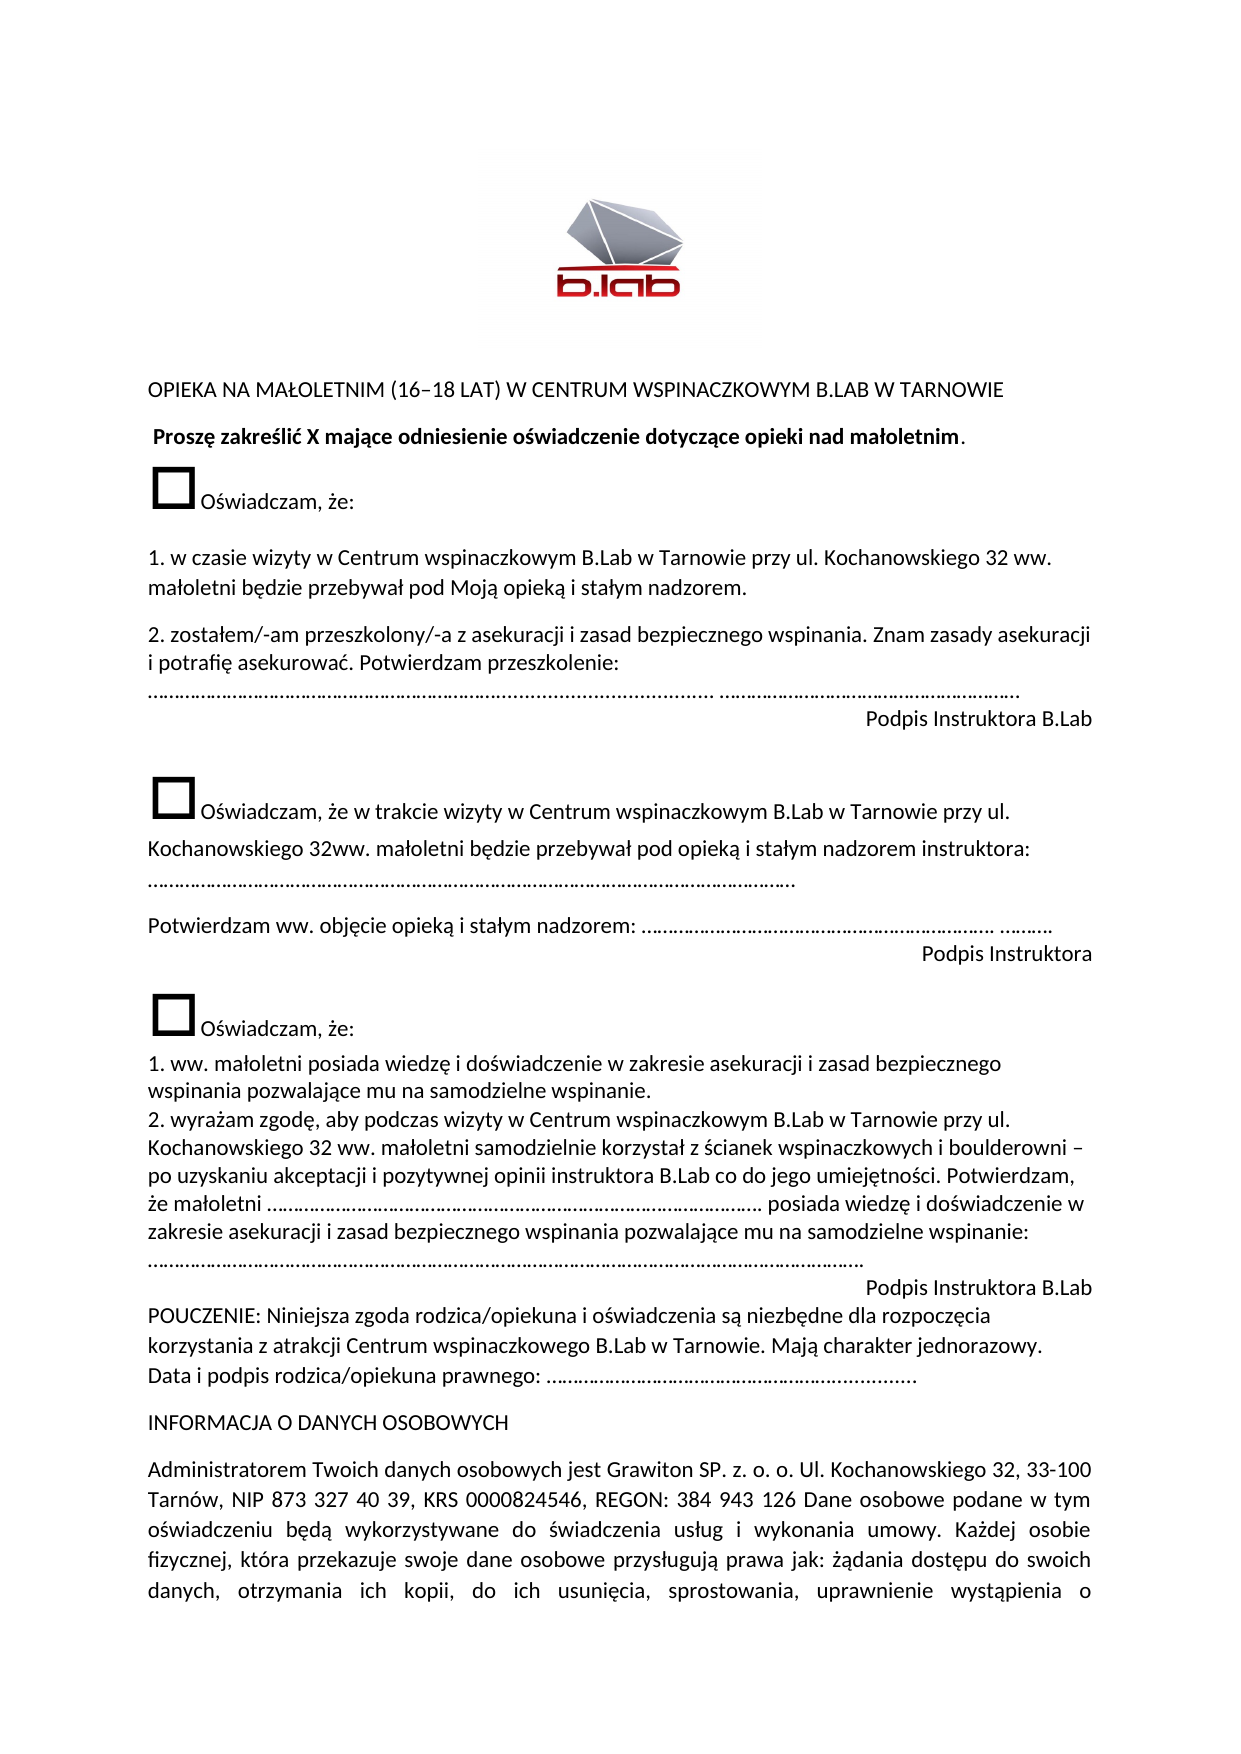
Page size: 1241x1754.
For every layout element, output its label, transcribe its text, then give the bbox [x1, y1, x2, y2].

text OPIEKA NA MAŁOLETNIM (16–18 LAT) W CENTRUM WSPINACZKOWYM B.LAB W TARNOWIE [148, 376, 1093, 404]
text Oświadczam, że: [148, 996, 1093, 1049]
text Oświadczam, że: [148, 469, 1093, 522]
text 1. w czasie wizyty w Centrum wspinaczkowym B.Lab w Tarnowie przy ul. Kochanowskiego 32 ww. małoletni będzie przebywał pod Moją opieką i stałym nadzorem. [148, 543, 1093, 601]
text 2. zostałem/-am przeszkolony/-a z asekuracji i zasad bezpiecznego wspinania. Znam zasady asekuracji i potrafię asekurować. Potwierdzam przeszkolenie: …………………………………………………………...................................... ………………………………………………… [148, 620, 1093, 704]
text Podpis Instruktora B.Lab [148, 704, 1093, 732]
text 2. wyrażam zgodę, aby podczas wizyty w Centrum wspinaczkowym B.Lab w Tarnowie przy ul. Kochanowskiego 32 ww. małoletni samodzielnie korzystał z ścianek wspinaczkowych i boulderowni – po uzyskaniu akceptacji i pozytywnej opinii instruktora B.Lab co do jego umiejętności. Potwierdzam, że małoletni …………………………………………………………………………………. posiada wiedzę i doświadczenie w zakresie asekuracji i zasad bezpiecznego wspinania pozwalające mu na samodzielne wspinanie: ………………………………………………………………………………………………………………………. [148, 1105, 1093, 1273]
text Potwierdzam ww. objęcie opieką i stałym nadzorem: …………………………………………………………. ………. [148, 912, 1093, 939]
picture [478, 147, 762, 348]
text 1. ww. małoletni posiada wiedzę i doświadczenie w zakresie asekuracji i zasad bezpiecznego wspinania pozwalające mu na samodzielne wspinanie. [148, 1049, 1093, 1105]
text Oświadczam, że w trakcie wizyty w Centrum wspinaczkowym B.Lab w Tarnowie przy ul. Kochanowskiego 32ww. małoletni będzie przebywał pod opieką i stałym nadzorem instruktora: …………………………………………………………………………………………………………… [148, 779, 1093, 893]
text INFORMACJA O DANYCH OSOBOWYCH [148, 1408, 1093, 1436]
text Podpis Instruktora B.Lab [148, 1273, 1093, 1301]
text Podpis Instruktora [148, 939, 1093, 968]
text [148, 1455, 1093, 1604]
text POUCZENIE: Niniejsza zgoda rodzica/opiekuna i oświadczenia są niezbędne dla rozpoczęcia korzystania z atrakcji Centrum wspinaczkowego B.Lab w Tarnowie. Mają charakter jednorazowy. Data i podpis rodzica/opiekuna prawnego: ………………………………………………............... [148, 1301, 1093, 1389]
text Proszę zakreślić X mające odniesienie oświadczenie dotyczące opieki nad małoletnim. [148, 422, 1093, 451]
